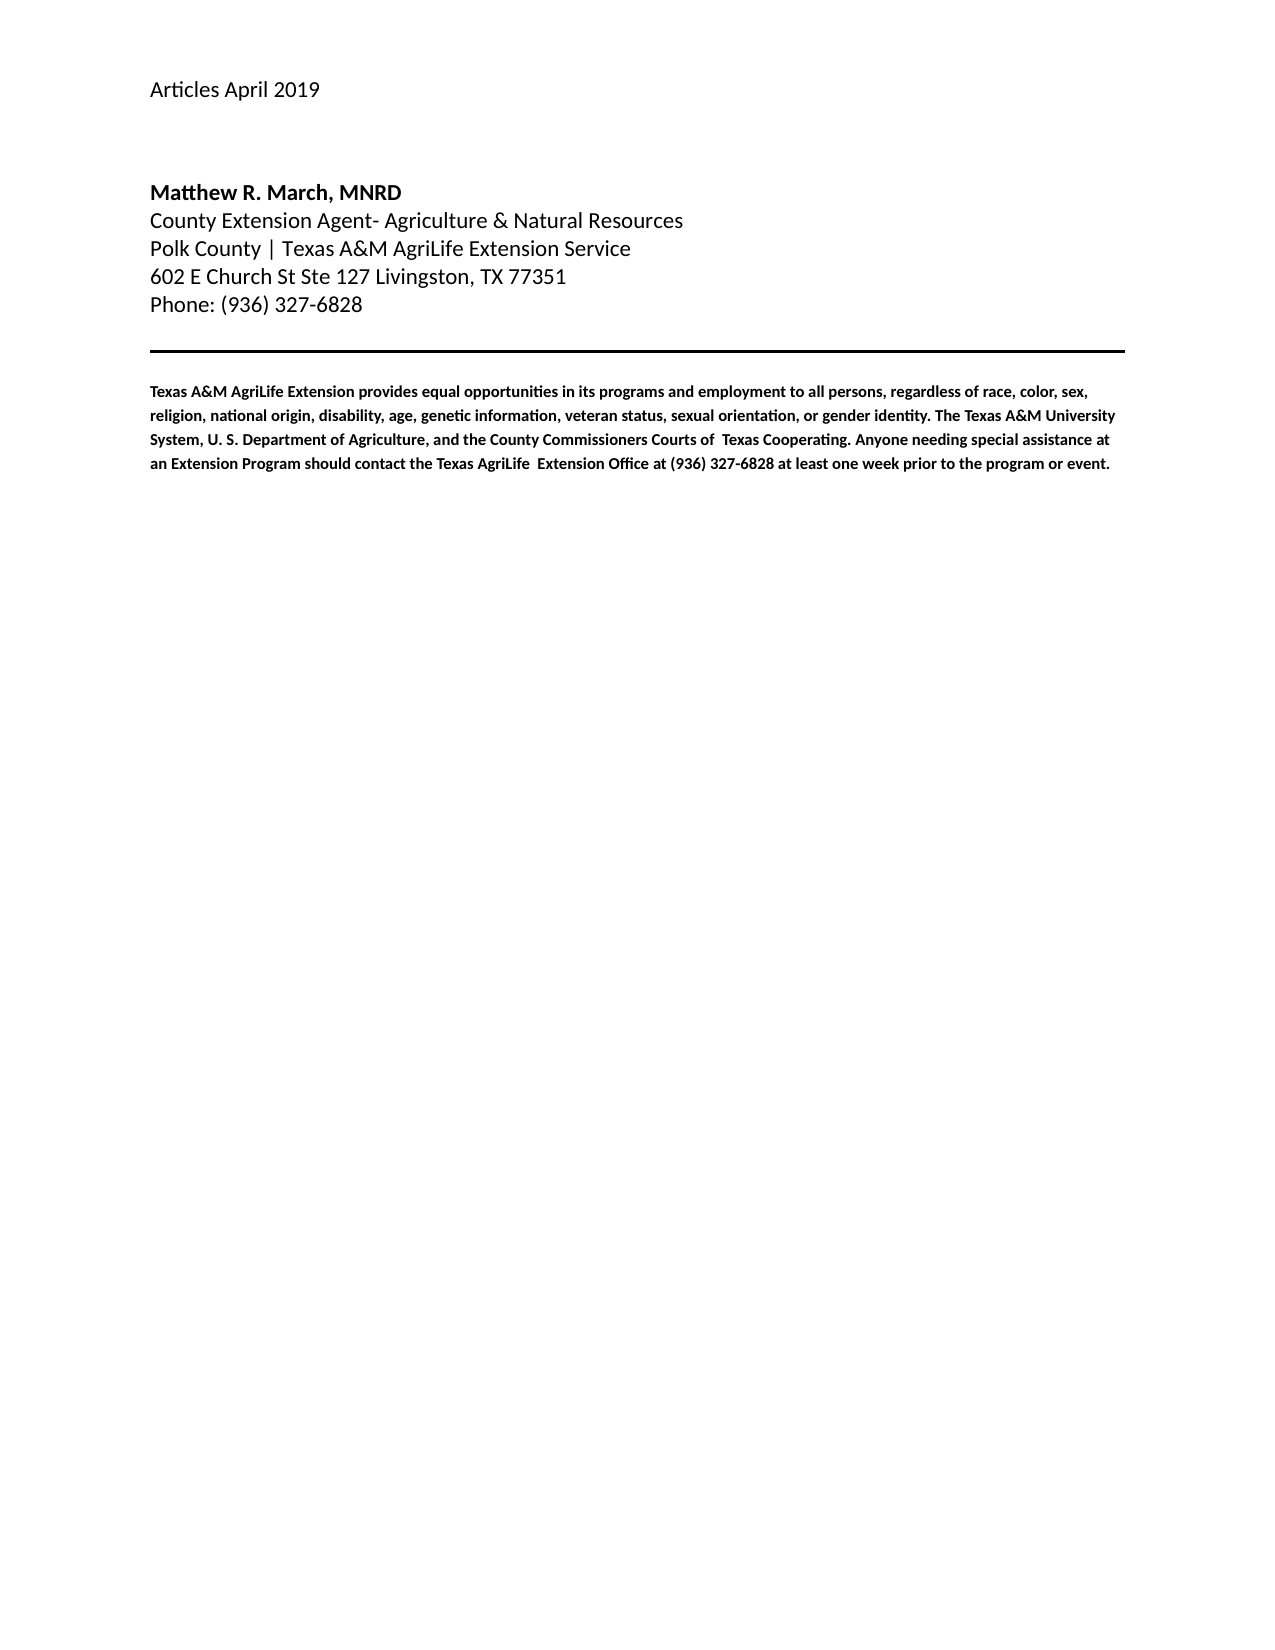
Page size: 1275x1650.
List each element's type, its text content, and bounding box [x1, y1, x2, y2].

text Polk County | Texas A&M AgriLife Extension Service [150, 234, 1125, 262]
text 602 E Church St Ste 127 Livingston, TX 77351 [150, 262, 1125, 290]
text Phone: (936) 327-6828 [150, 290, 1125, 318]
text County Extension Agent- Agriculture & Natural Resources [150, 206, 1125, 234]
text Matthew R. March, MNRD [150, 178, 1125, 206]
text Texas A&M AgriLife Extension provides equal opportunities in its programs and employment to all persons, regardless of race, color, sex, religion, national origin, disability, age, genetic information, veteran status, sexual orientation, or gender identity. The Texas A&M University System, U. S. Department of Agriculture, and the County Commissioners Courts of Texas Cooperating. Anyone needing special assistance at an Extension Program should contact the Texas AgriLife Extension Office at (936) 327-6828 at least one week prior to the program or event. [150, 381, 1125, 474]
